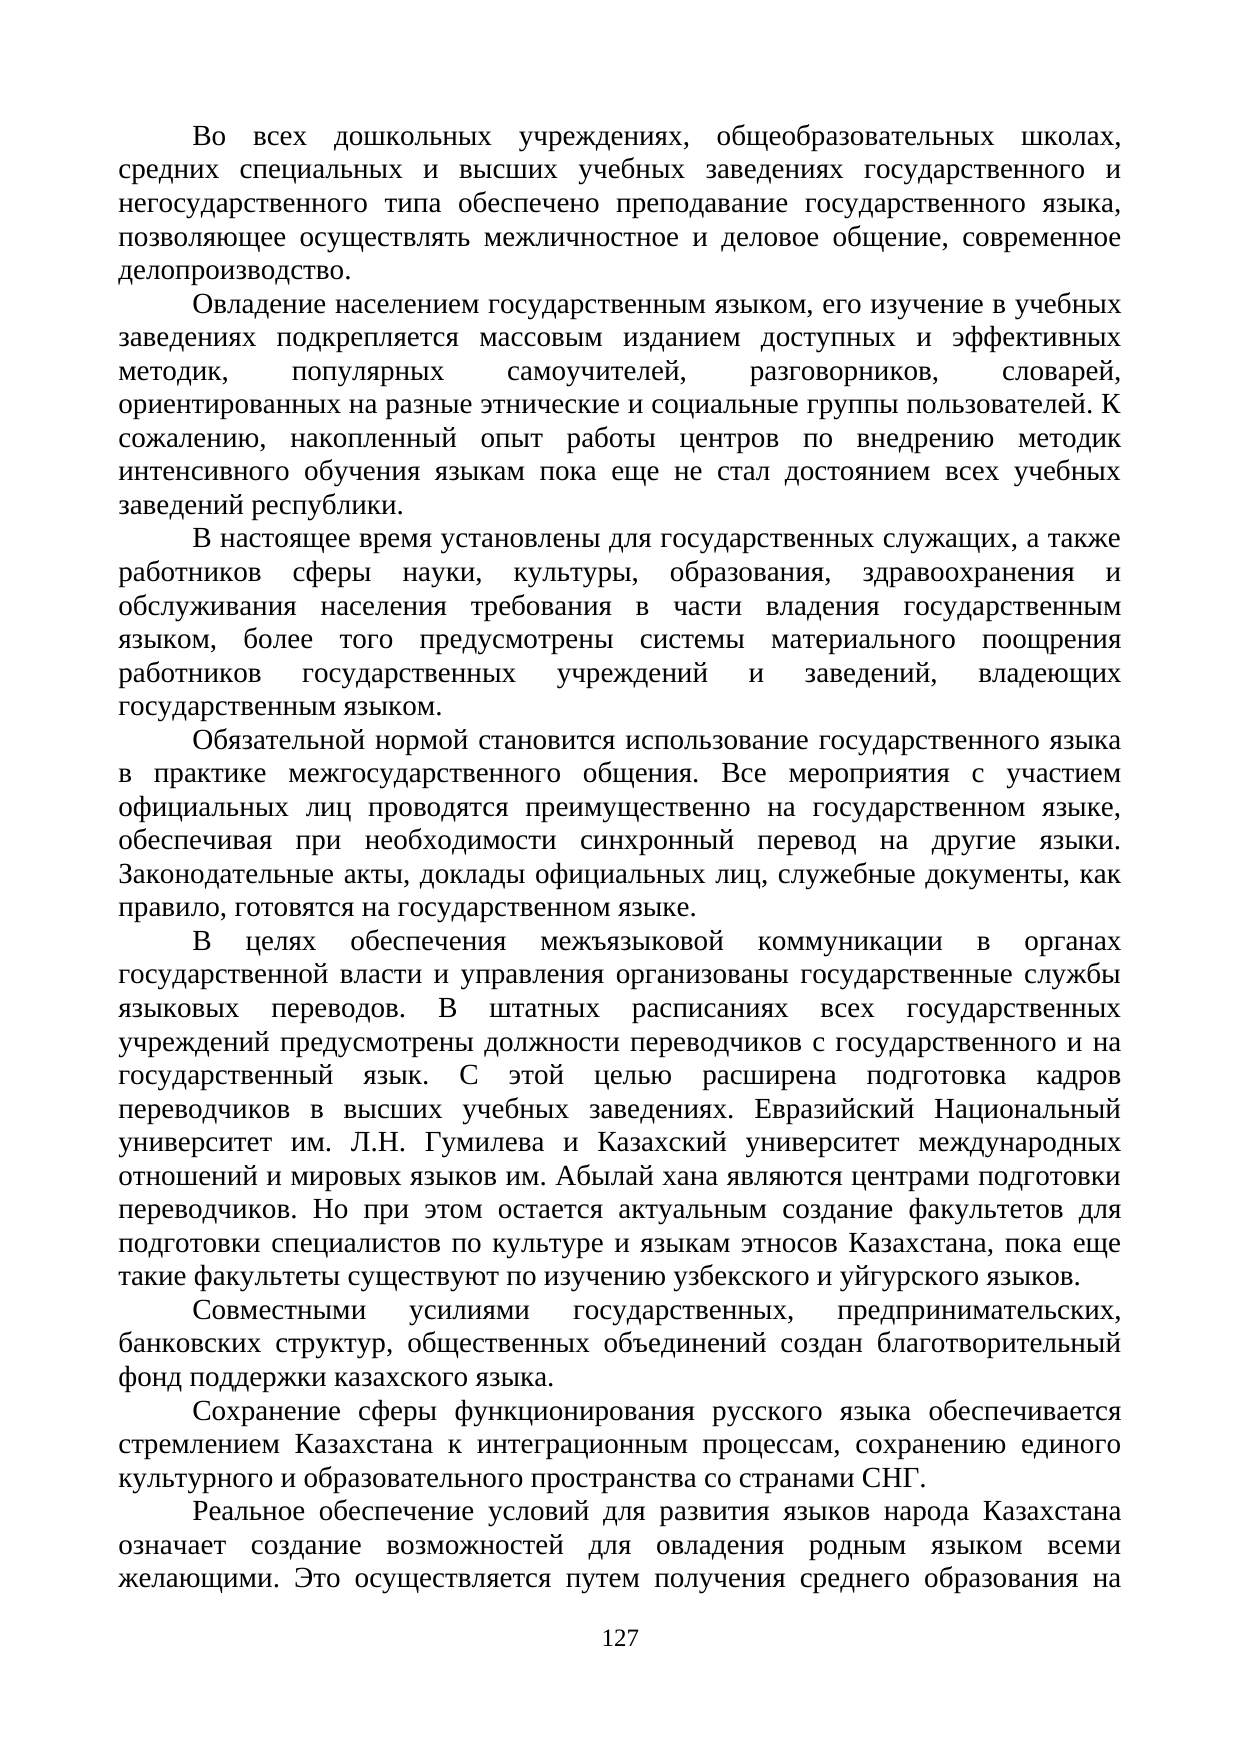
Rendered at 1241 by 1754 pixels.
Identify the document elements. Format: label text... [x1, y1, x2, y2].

text В целях обеспечения межъязыковой коммуникации в органах государственной власти и управления организованы государственные службы языковых переводов. В штатных расписаниях всех государственных учреждений предусмотрены должности переводчиков с государственного и на государственный язык. С этой целью расширена подготовка кадров переводчиков в высших учебных заведениях. Евразийский Национальный университет им. Л.Н. Гумилева и Казахский университет международных отношений и мировых языков им. Абылай хана являются центрами подготовки переводчиков. Но при этом остается актуальным создание факультетов для подготовки специалистов по культуре и языкам этносов Казахстана, пока еще такие факультеты существуют по изучению узбекского и уйгурского языков. [118, 923, 1122, 1292]
text Обязательной нормой становится использование государственного языка в практике межгосударственного общения. Все мероприятия с участием официальных лиц проводятся преимущественно на государственном языке, обеспечивая при необходимости синхронный перевод на другие языки. Законодательные акты, доклады официальных лиц, служебные документы, как правило, готовятся на государственном языке. [118, 722, 1122, 923]
text Овладение населением государственным языком, его изучение в учебных заведениях подкрепляется массовым изданием доступных и эффективных методик, популярных самоучителей, разговорников, словарей, ориентированных на разные этнические и социальные группы пользователей. К сожалению, накопленный опыт работы центров по внедрению методик интенсивного обучения языкам пока еще не стал достоянием всех учебных заведений республики. [118, 286, 1122, 521]
text Во всех дошкольных учреждениях, общеобразовательных школах, средних специальных и высших учебных заведениях государственного и негосударственного типа обеспечено преподавание государственного языка, позволяющее осуществлять межличностное и деловое общение, современное делопроизводство. [118, 118, 1122, 286]
text Совместными усилиями государственных, предпринимательских, банковских структур, общественных объединений создан благотворительный фонд поддержки казахского языка. [118, 1292, 1122, 1393]
text Сохранение сферы функционирования русского языка обеспечивается стремлением Казахстана к интеграционным процессам, сохранению единого культурного и образовательного пространства со странами СНГ. [118, 1393, 1122, 1493]
text В настоящее время установлены для государственных служащих, а также работников сферы науки, культуры, образования, здравоохранения и обслуживания населения требования в части владения государственным языком, более того предусмотрены системы материального поощрения работников государственных учреждений и заведений, владеющих государственным языком. [118, 521, 1122, 722]
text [118, 1493, 1122, 1594]
